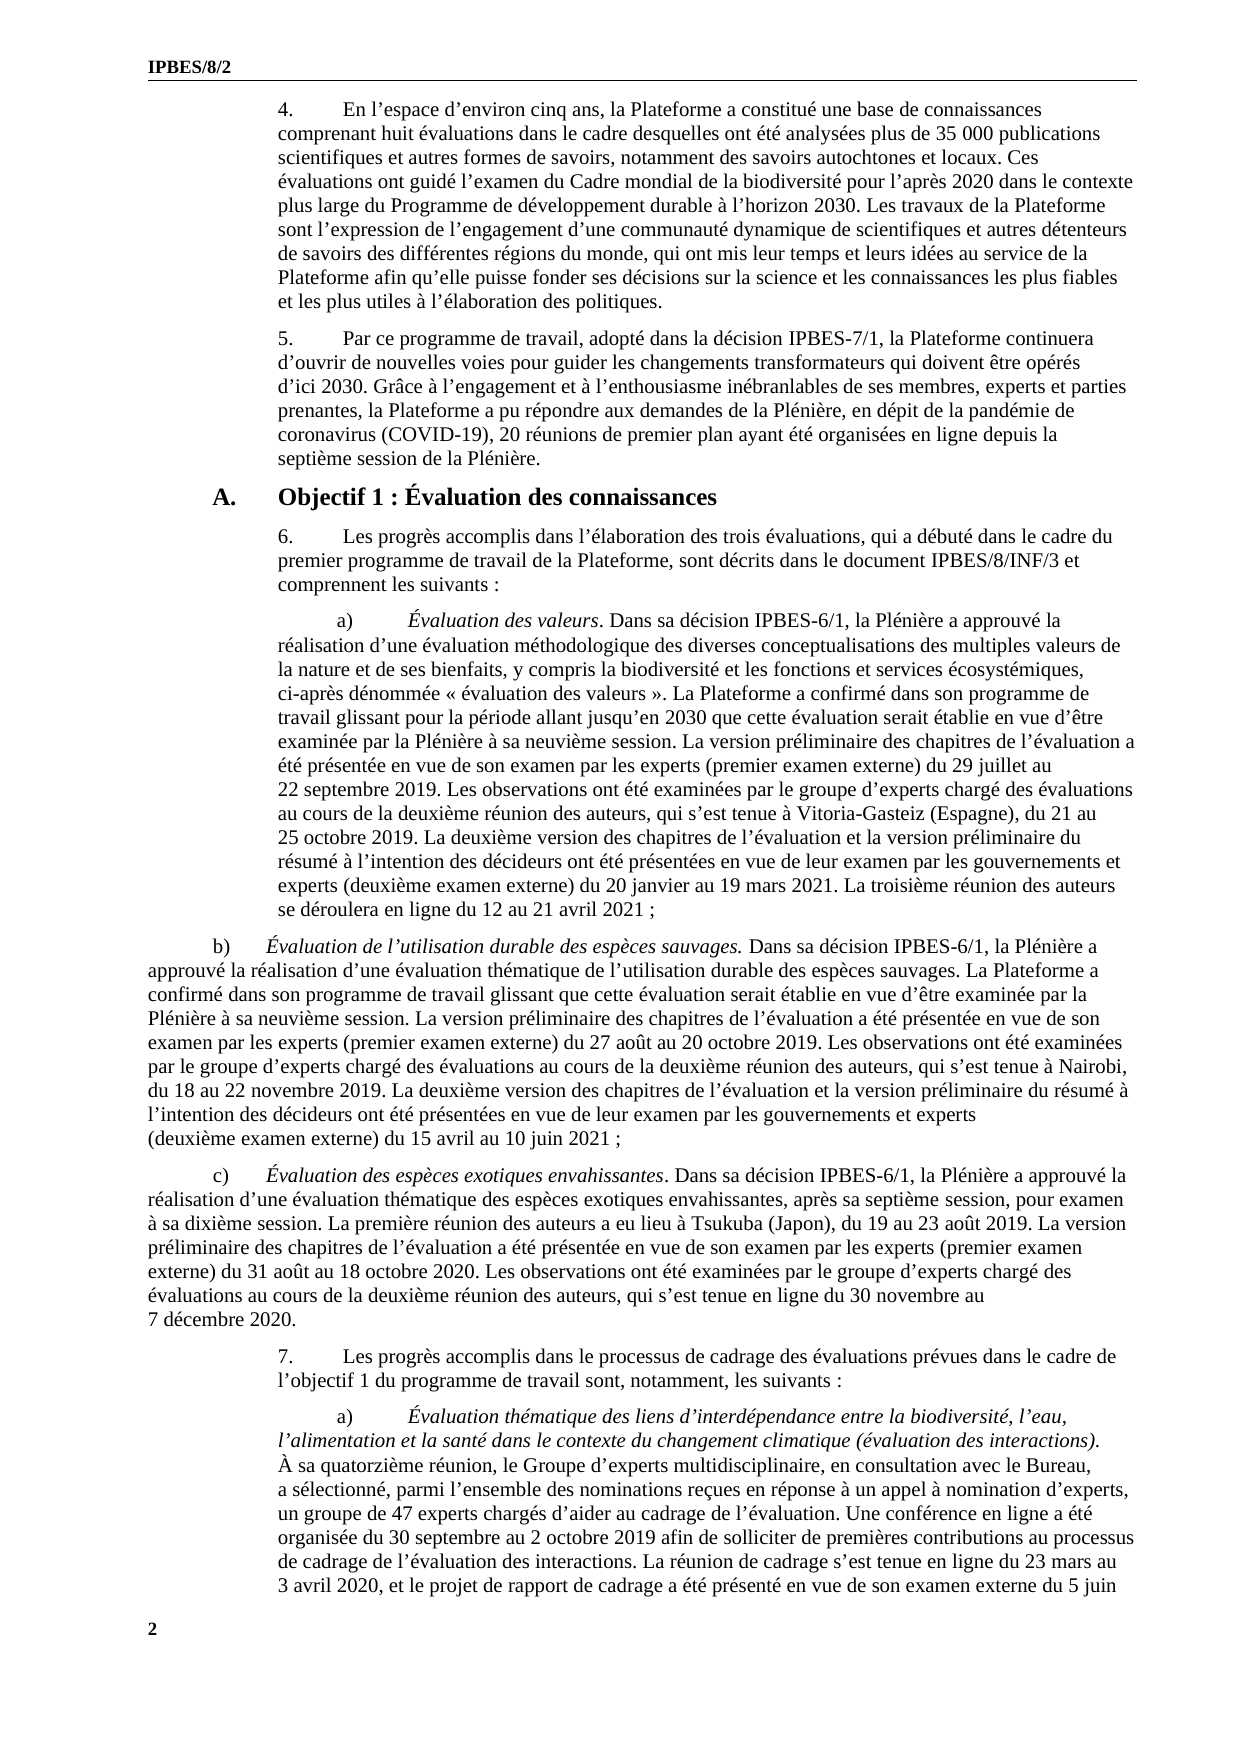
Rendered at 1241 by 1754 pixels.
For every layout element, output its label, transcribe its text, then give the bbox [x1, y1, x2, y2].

text A. Objectif 1 : Évaluation des connaissances [148, 482, 1107, 511]
list Évaluation des espèces exotiques envahissantes. Dans sa décision IPBES-6/1, la Plénière a approuvé la réalisation d’une évaluation thématique des espèces exotiques envahissantes, après sa septième session, pour examen à sa dixième session. La première réunion des auteurs a eu lieu à Tsukuba (Japon), du 19 au 23 août 2019. La version préliminaire des chapitres de l’évaluation a été présentée en vue de son examen par les experts (premier examen externe) du 31 août au 18 octobre 2020. Les observations ont été examinées par le groupe d’experts chargé des évaluations au cours de la deuxième réunion des auteurs, qui s’est tenue en ligne du 30 novembre au 7 décembre 2020. [148, 1163, 1137, 1331]
list Évaluation des valeurs. Dans sa décision IPBES-6/1, la Plénière a approuvé la réalisation d’une évaluation méthodologique des diverses conceptualisations des multiples valeurs de la nature et de ses bienfaits, y compris la biodiversité et les fonctions et services écosystémiques, ci-après dénommée « évaluation des valeurs ». La Plateforme a confirmé dans son programme de travail glissant pour la période allant jusqu’en 2030 que cette évaluation serait établie en vue d’être examinée par la Plénière à sa neuvième session. La version préliminaire des chapitres de l’évaluation a été présentée en vue de son examen par les experts (premier examen externe) du 29 juillet au 22 septembre 2019. Les observations ont été examinées par le groupe d’experts chargé des évaluations au cours de la deuxième réunion des auteurs, qui s’est tenue à Vitoria-Gasteiz (Espagne), du 21 au 25 octobre 2019. La deuxième version des chapitres de l’évaluation et la version préliminaire du résumé à l’intention des décideurs ont été présentées en vue de leur examen par les gouvernements et experts (deuxième examen externe) du 20 janvier au 19 mars 2021. La troisième réunion des auteurs se déroulera en ligne du 12 au 21 avril 2021 ; [278, 608, 1137, 921]
list Évaluation de l’utilisation durable des espèces sauvages. Dans sa décision IPBES-6/1, la Plénière a approuvé la réalisation d’une évaluation thématique de l’utilisation durable des espèces sauvages. La Plateforme a confirmé dans son programme de travail glissant que cette évaluation serait établie en vue d’être examinée par la Plénière à sa neuvième session. La version préliminaire des chapitres de l’évaluation a été présentée en vue de son examen par les experts (premier examen externe) du 27 août au 20 octobre 2019. Les observations ont été examinées par le groupe d’experts chargé des évaluations au cours de la deuxième réunion des auteurs, qui s’est tenue à Nairobi, du 18 au 22 novembre 2019. La deuxième version des chapitres de l’évaluation et la version préliminaire du résumé à l’intention des décideurs ont été présentées en vue de leur examen par les gouvernements et experts (deuxième examen externe) du 15 avril au 10 juin 2021 ; [148, 934, 1137, 1150]
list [278, 1404, 1137, 1597]
text En l’espace d’environ cinq ans, la Plateforme a constitué une base de connaissances comprenant huit évaluations dans le cadre desquelles ont été analysées plus de 35 000 publications scientifiques et autres formes de savoirs, notamment des savoirs autochtones et locaux. Ces évaluations ont guidé l’examen du Cadre mondial de la biodiversité pour l’après 2020 dans le contexte plus large du Programme de développement durable à l’horizon 2030. Les travaux de la Plateforme sont l’expression de l’engagement d’une communauté dynamique de scientifiques et autres détenteurs de savoirs des différentes régions du monde, qui ont mis leur temps et leurs idées au service de la Plateforme afin qu’elle puisse fonder ses décisions sur la science et les connaissances les plus fiables et les plus utiles à l’élaboration des politiques. [278, 97, 1137, 313]
text Les progrès accomplis dans le processus de cadrage des évaluations prévues dans le cadre de l’objectif 1 du programme de travail sont, notamment, les suivants : [278, 1344, 1137, 1392]
text Les progrès accomplis dans l’élaboration des trois évaluations, qui a débuté dans le cadre du premier programme de travail de la Plateforme, sont décrits dans le document IPBES/8/INF/3 et comprennent les suivants : [278, 524, 1137, 596]
text Par ce programme de travail, adopté dans la décision IPBES-7/1, la Plateforme continuera d’ouvrir de nouvelles voies pour guider les changements transformateurs qui doivent être opérés d’ici 2030. Grâce à l’engagement et à l’enthousiasme inébranlables de ses membres, experts et parties prenantes, la Plateforme a pu répondre aux demandes de la Plénière, en dépit de la pandémie de coronavirus (COVID-19), 20 réunions de premier plan ayant été organisées en ligne depuis la septième session de la Plénière. [278, 326, 1137, 470]
